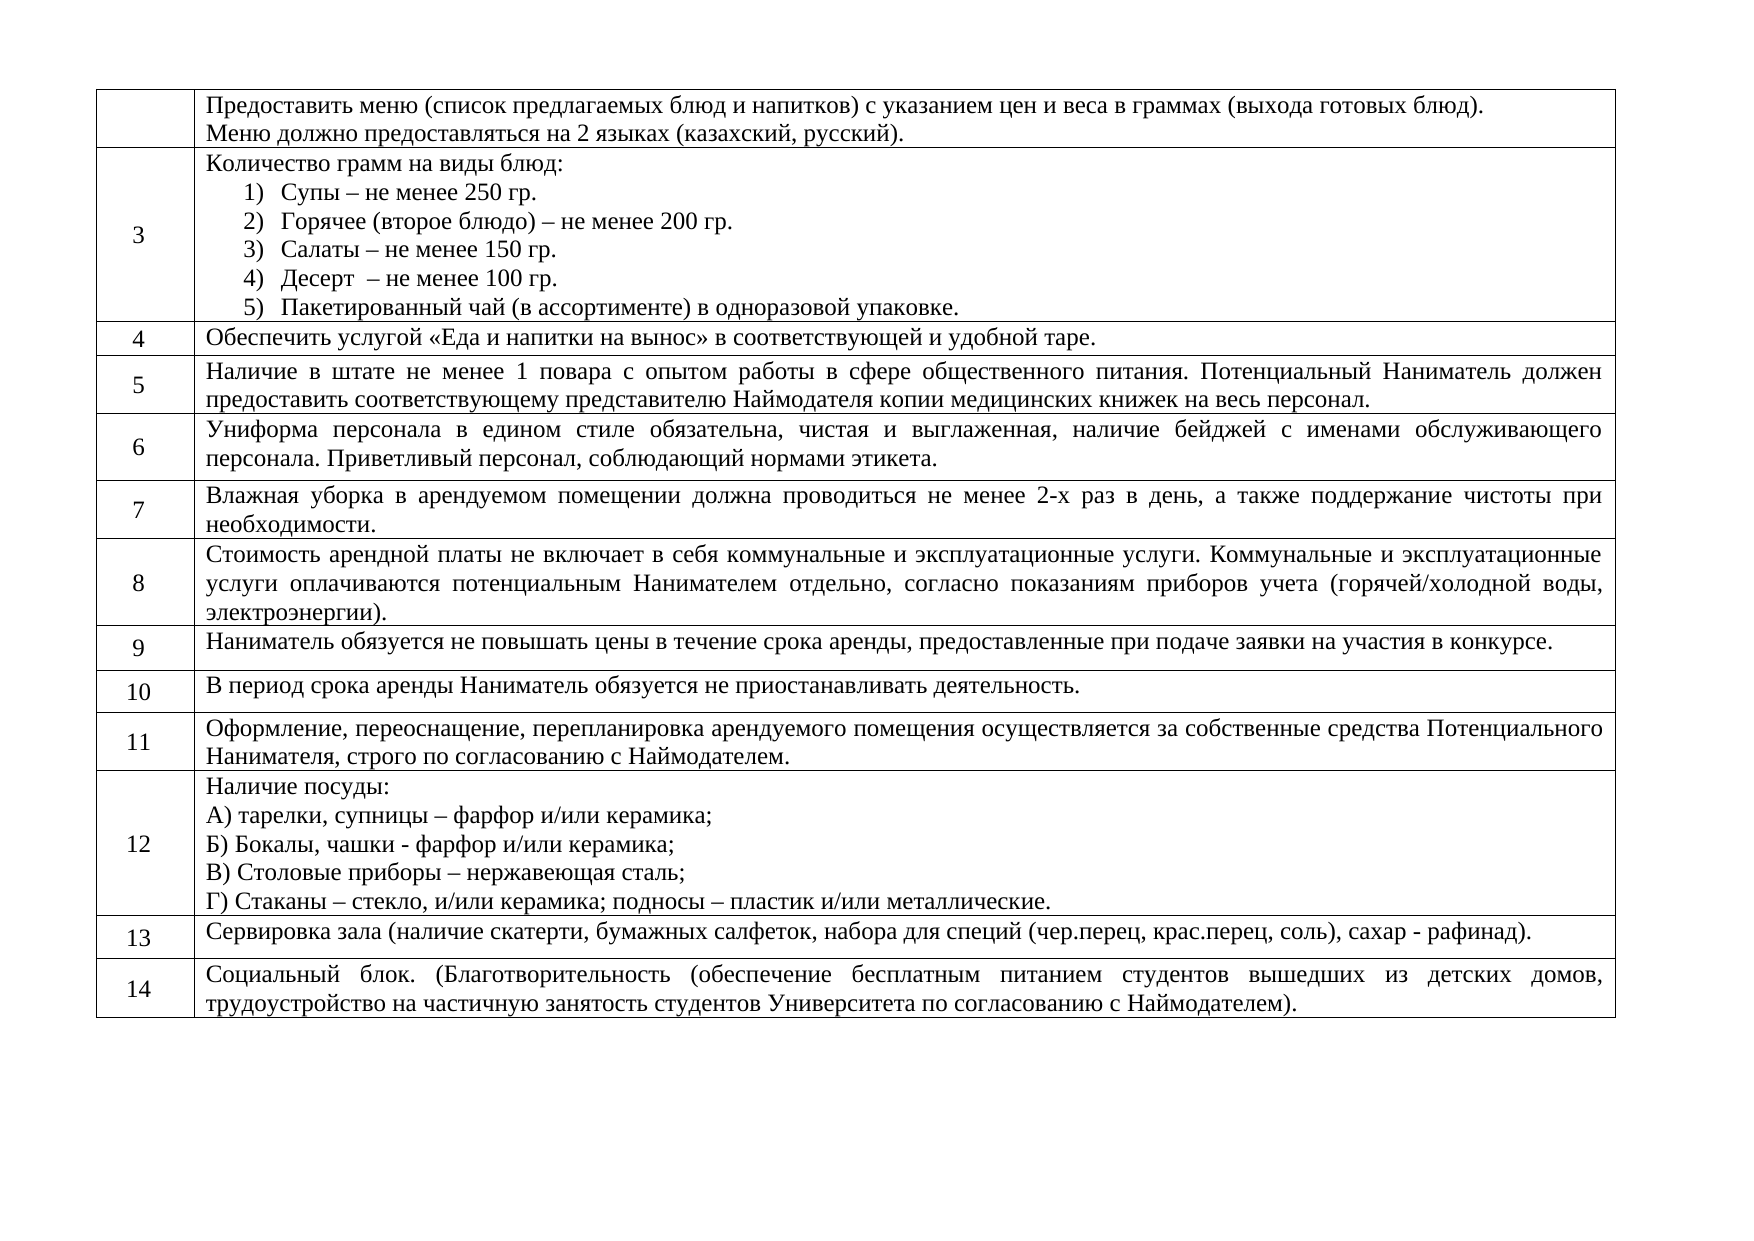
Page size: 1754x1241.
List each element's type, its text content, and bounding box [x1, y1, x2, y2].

table_cell 7 [97, 481, 194, 538]
table_cell 14 [97, 959, 194, 1017]
table_cell Количество грамм на виды блюд: Супы – не менее 250 гр. Горячее (второе блюдо) – не менее 200 гр. Салаты – не менее 150 гр. Десерт – не менее 100 гр. Пакетированный чай (в ассортименте) в одноразовой упаковке. [195, 148, 1615, 321]
table_cell Сервировка зала (наличие скатерти, бумажных салфеток, набора для специй (чер.перец, крас.перец, соль), сахар - рафинад). [195, 916, 1615, 958]
table_cell Влажная уборка в арендуемом помещении должна проводиться не менее 2-х раз в день, а также поддержание чистоты при необходимости. [195, 481, 1615, 538]
table_cell Наниматель обязуется не повышать цены в течение срока аренды, предоставленные при подаче заявки на участия в конкурсе. [195, 626, 1615, 669]
table_cell Наличие в штате не менее 1 повара с опытом работы в сфере общественного питания. Потенциальный Наниматель должен предоставить соответствующему представителю Наймодателя копии медицинских книжек на весь персонал. [195, 356, 1615, 413]
table_cell Обеспечить услугой «Еда и напитки на вынос» в соответствующей и удобной таре. [195, 322, 1615, 355]
table_cell 5 [97, 356, 194, 413]
table_cell 10 [97, 671, 194, 712]
table_cell Униформа персонала в едином стиле обязательна, чистая и выглаженная, наличие бейджей с именами обслуживающего персонала. Приветливый персонал, соблюдающий нормами этикета. [195, 414, 1615, 479]
table_cell 13 [97, 916, 194, 958]
table_cell Оформление, переоснащение, перепланировка арендуемого помещения осуществляется за собственные средства Потенциального Нанимателя, строго по согласованию с Наймодателем. [195, 713, 1615, 770]
table_cell 9 [97, 626, 194, 669]
table_cell 3 [97, 148, 194, 321]
table_cell 11 [97, 713, 194, 770]
table_cell Социальный блок. (Благотворительность (обеспечение бесплатным питанием студентов вышедших из детских домов, трудоустройство на частичную занятость студентов Университета по согласованию с Наймодателем). [195, 959, 1615, 1017]
table_cell В период срока аренды Наниматель обязуется не приостанавливать деятельность. [195, 671, 1615, 712]
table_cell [195, 90, 1615, 147]
table_cell Наличие посуды: А) тарелки, супницы – фарфор и/или керамика; Б) Бокалы, чашки - фарфор и/или керамика; В) Столовые приборы – нержавеющая сталь; Г) Стаканы – стекло, и/или керамика; подносы – пластик и/или металлические. [195, 771, 1615, 915]
table_cell 8 [97, 539, 194, 625]
table_cell 2 [97, 90, 194, 147]
table_cell Стоимость арендной платы не включает в себя коммунальные и эксплуатационные услуги. Коммунальные и эксплуатационные услуги оплачиваются потенциальным Нанимателем отдельно, согласно показаниям приборов учета (горячей/холодной воды, электроэнергии). [195, 539, 1615, 625]
table_cell 6 [97, 414, 194, 479]
table_cell 4 [97, 322, 194, 355]
table_cell 12 [97, 771, 194, 915]
